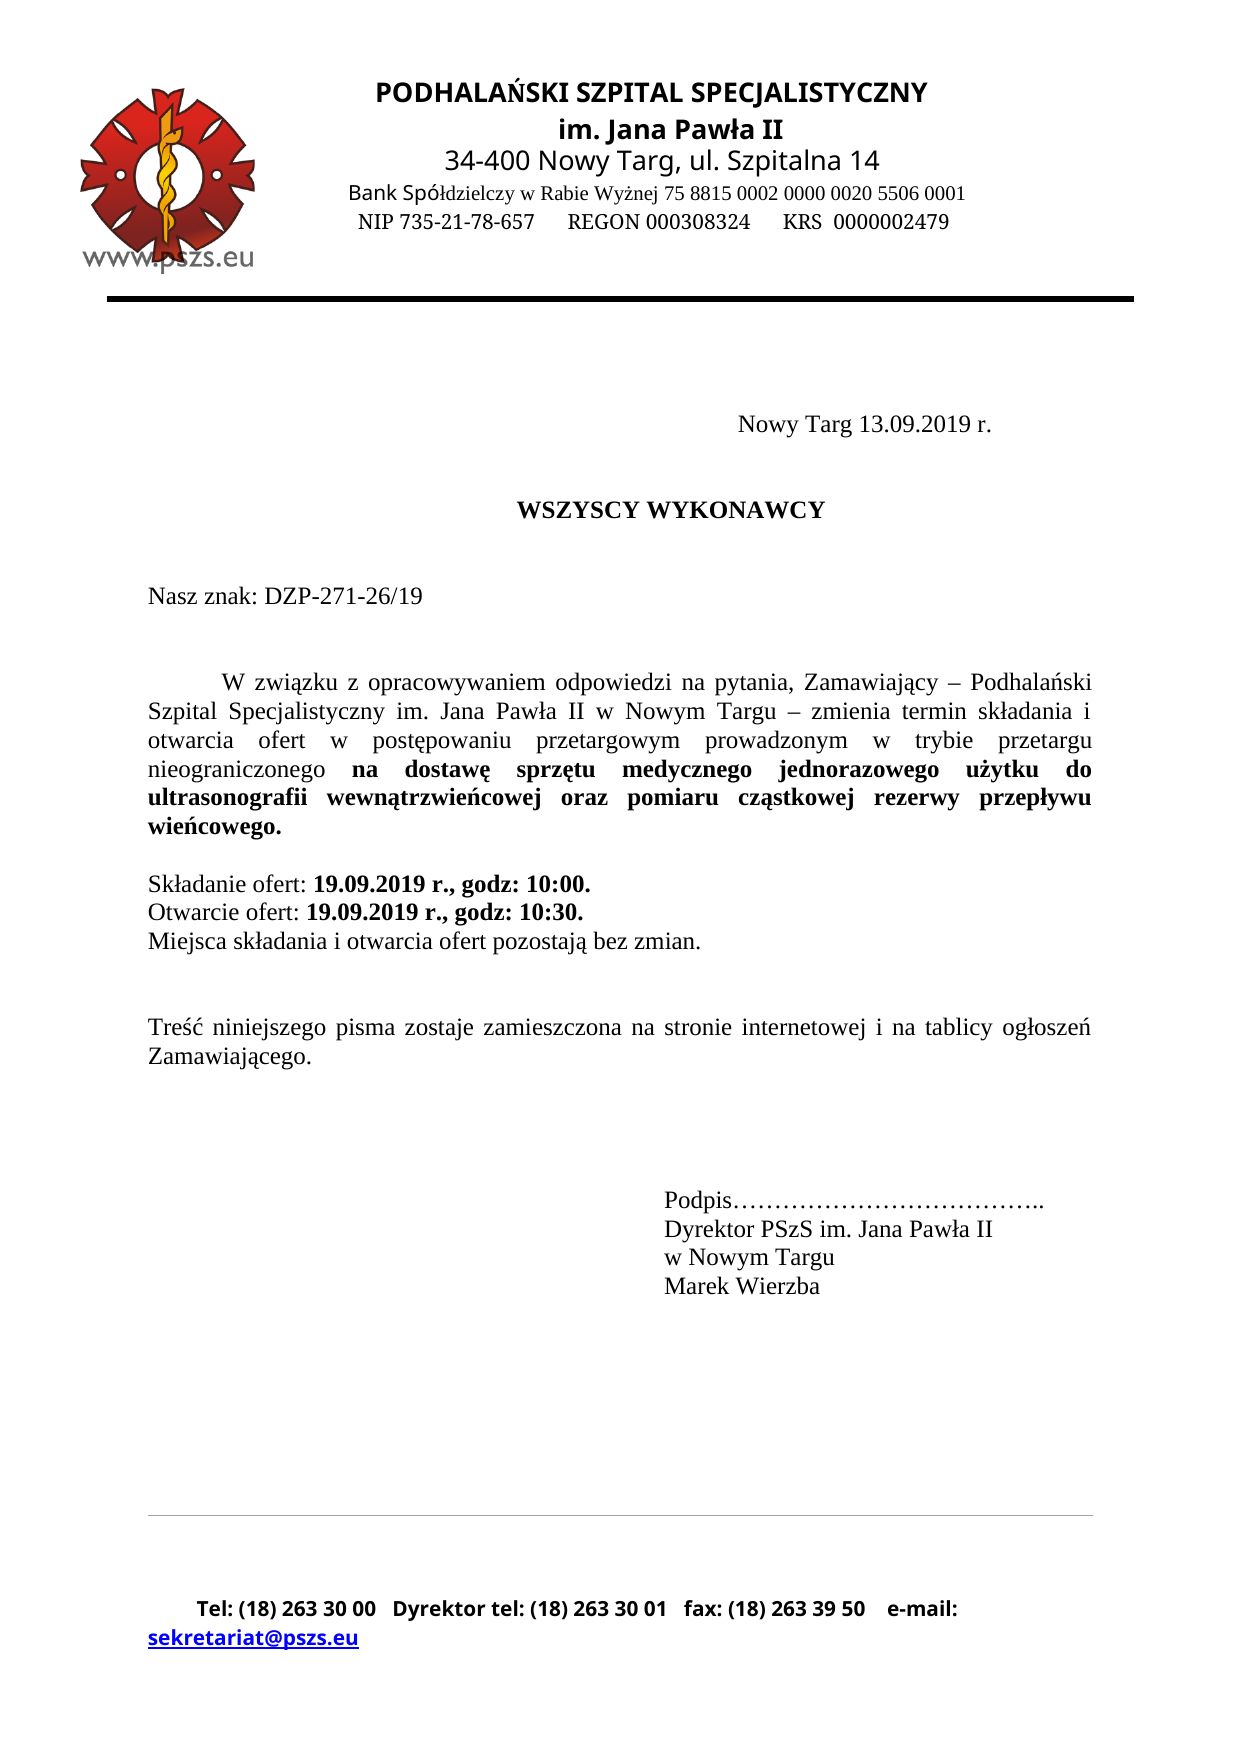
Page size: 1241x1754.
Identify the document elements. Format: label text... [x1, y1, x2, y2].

list Dyrektor PSzS im. Jana Pawła II [260, 1214, 1093, 1242]
text Miejsca składania i otwarcia ofert pozostają bez zmian. [148, 926, 1093, 955]
text Otwarcie ofert: 19.09.2019 r., godz: 10:30. [148, 897, 1093, 926]
text WSZYSCY WYKONAWCY [443, 495, 1093, 524]
text Podpis……………………………….. [148, 1185, 1093, 1214]
picture [79, 87, 255, 272]
list w Nowym Targu [260, 1242, 1093, 1271]
text W związku z opracowywaniem odpowiedzi na pytania, Zamawiający – Podhalański Szpital Specjalistyczny im. Jana Pawła II w Nowym Targu – zmienia termin składania i otwarcia ofert w postępowaniu przetargowym prowadzonym w trybie przetargu nieograniczonego na dostawę sprzętu medycznego jednorazowego użytku do ultrasonografii wewnątrzwieńcowej oraz pomiaru cząstkowej rezerwy przepływu wieńcowego. [148, 667, 1093, 840]
list Marek Wierzba [629, 1271, 1093, 1300]
text Nasz znak: DZP-271-26/19 [148, 581, 1093, 610]
text Treść niniejszego pisma zostaje zamieszczona na stronie internetowej i na tablicy ogłoszeń Zamawiającego. [148, 1012, 1093, 1070]
text Składanie ofert: 19.09.2019 r., godz: 10:00. [148, 869, 1093, 897]
text Nowy Targ 13.09.2019 r. [148, 409, 1093, 437]
